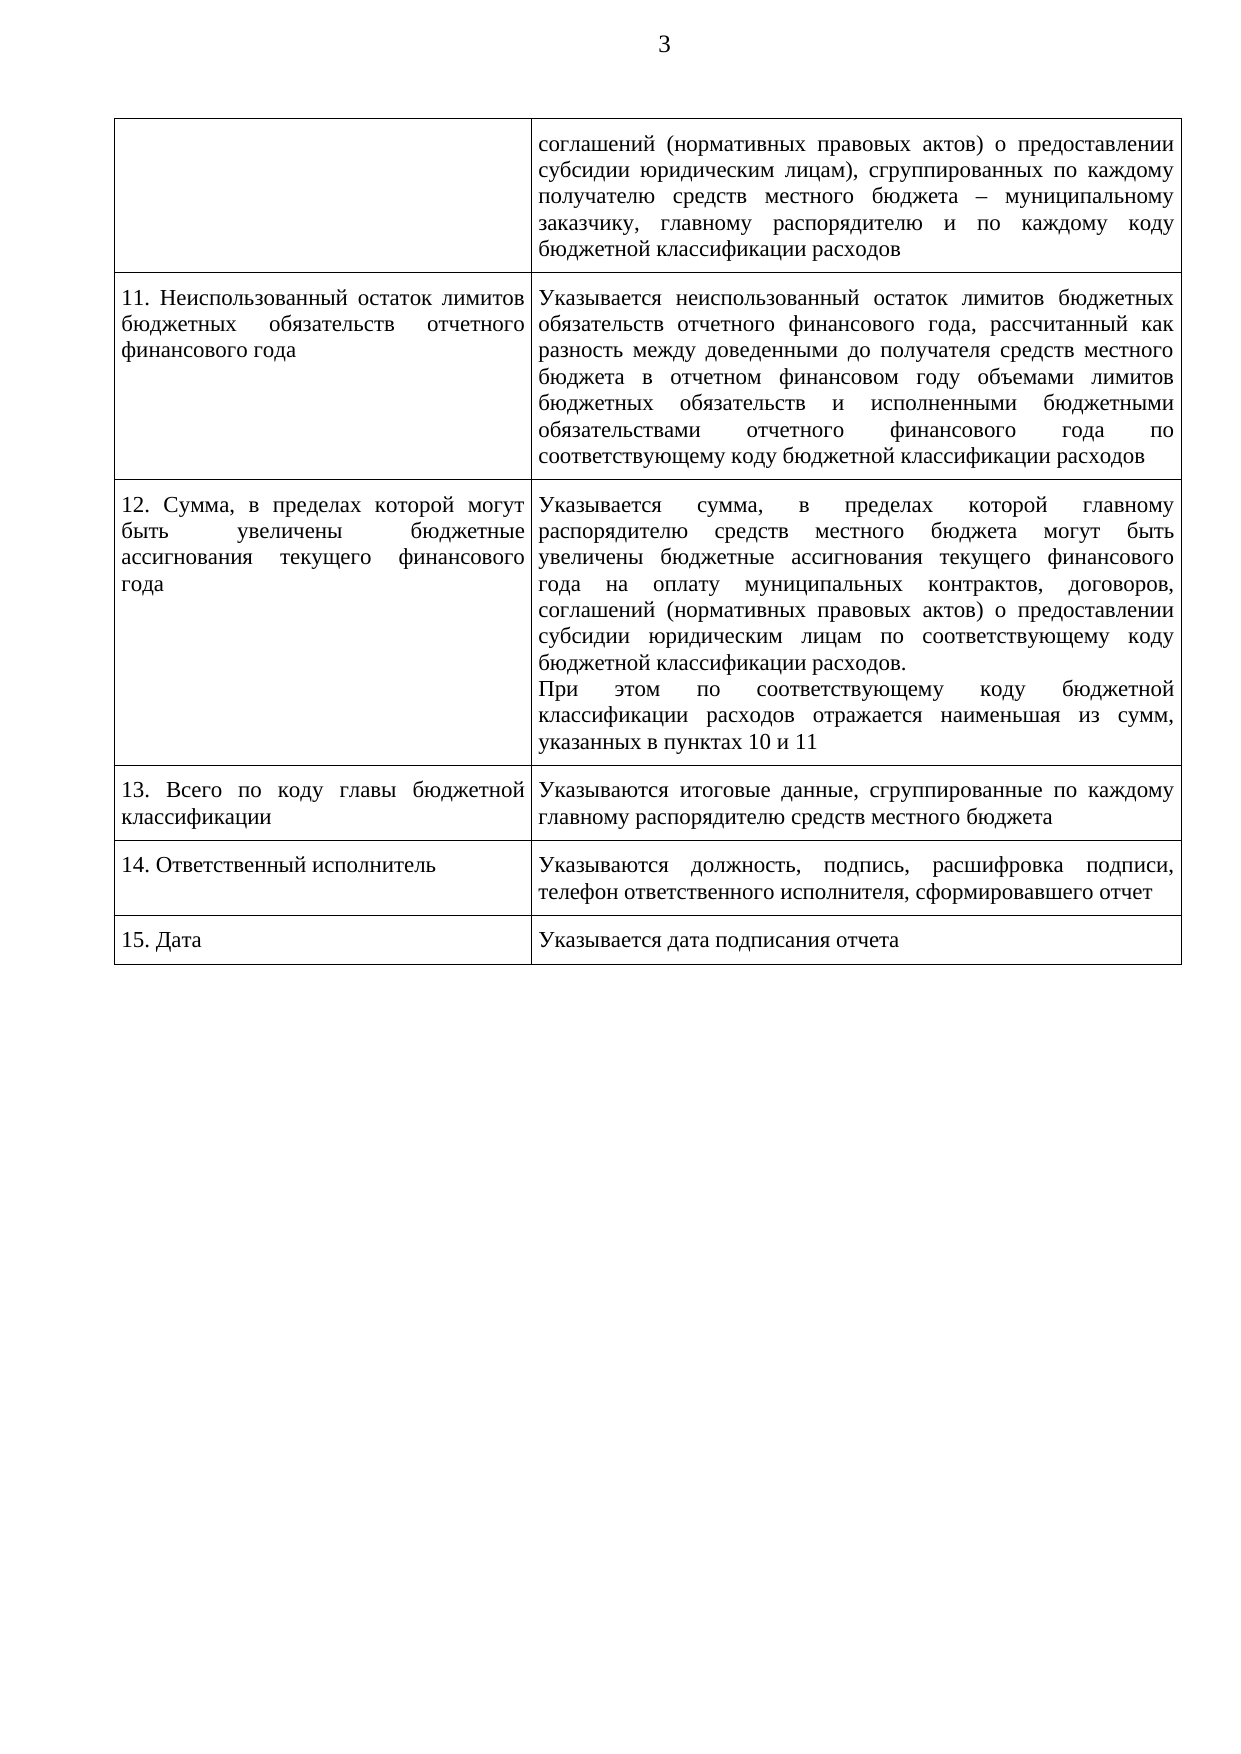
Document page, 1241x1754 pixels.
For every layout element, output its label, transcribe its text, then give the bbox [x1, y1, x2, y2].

table_cell 11. Неиспользованный остаток лимитов бюджетных обязательств отчетного финансового года [115, 273, 531, 479]
table_cell 15. Дата [115, 916, 531, 963]
table_cell Указываются итоговые данные, сгруппированные по каждому главному распорядителю средств местного бюджета [532, 766, 1181, 840]
table_cell Указывается неиспользованный остаток лимитов бюджетных обязательств отчетного финансового года, рассчитанный как разность между доведенными до получателя средств местного бюджета в отчетном финансовом году объемами лимитов бюджетных обязательств и исполненными бюджетными обязательствами отчетного финансового года по соответствующему коду бюджетной классификации расходов [532, 273, 1181, 479]
table_cell 12. Сумма, в пределах которой могут быть увеличены бюджетные ассигнования текущего финансового года [115, 480, 531, 765]
table_cell Указывается сумма, в пределах которой главному распорядителю средств местного бюджета могут быть увеличены бюджетные ассигнования текущего финансового года на оплату муниципальных контрактов, договоров, соглашений (нормативных правовых актов) о предоставлении субсидии юридическим лицам по соответствующему коду бюджетной классификации расходов. При этом по соответствующему коду бюджетной классификации расходов отражается наименьшая из сумм, указанных в пунктах 10 и 11 [532, 480, 1181, 765]
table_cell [115, 119, 531, 272]
table_cell Указывается дата подписания отчета [532, 916, 1181, 963]
table_cell 13. Всего по коду главы бюджетной классификации [115, 766, 531, 840]
table_cell Указываются должность, подпись, расшифровка подписи, телефон ответственного исполнителя, сформировавшего отчет [532, 841, 1181, 915]
table_cell 14. Ответственный исполнитель [115, 841, 531, 915]
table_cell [532, 119, 1181, 272]
